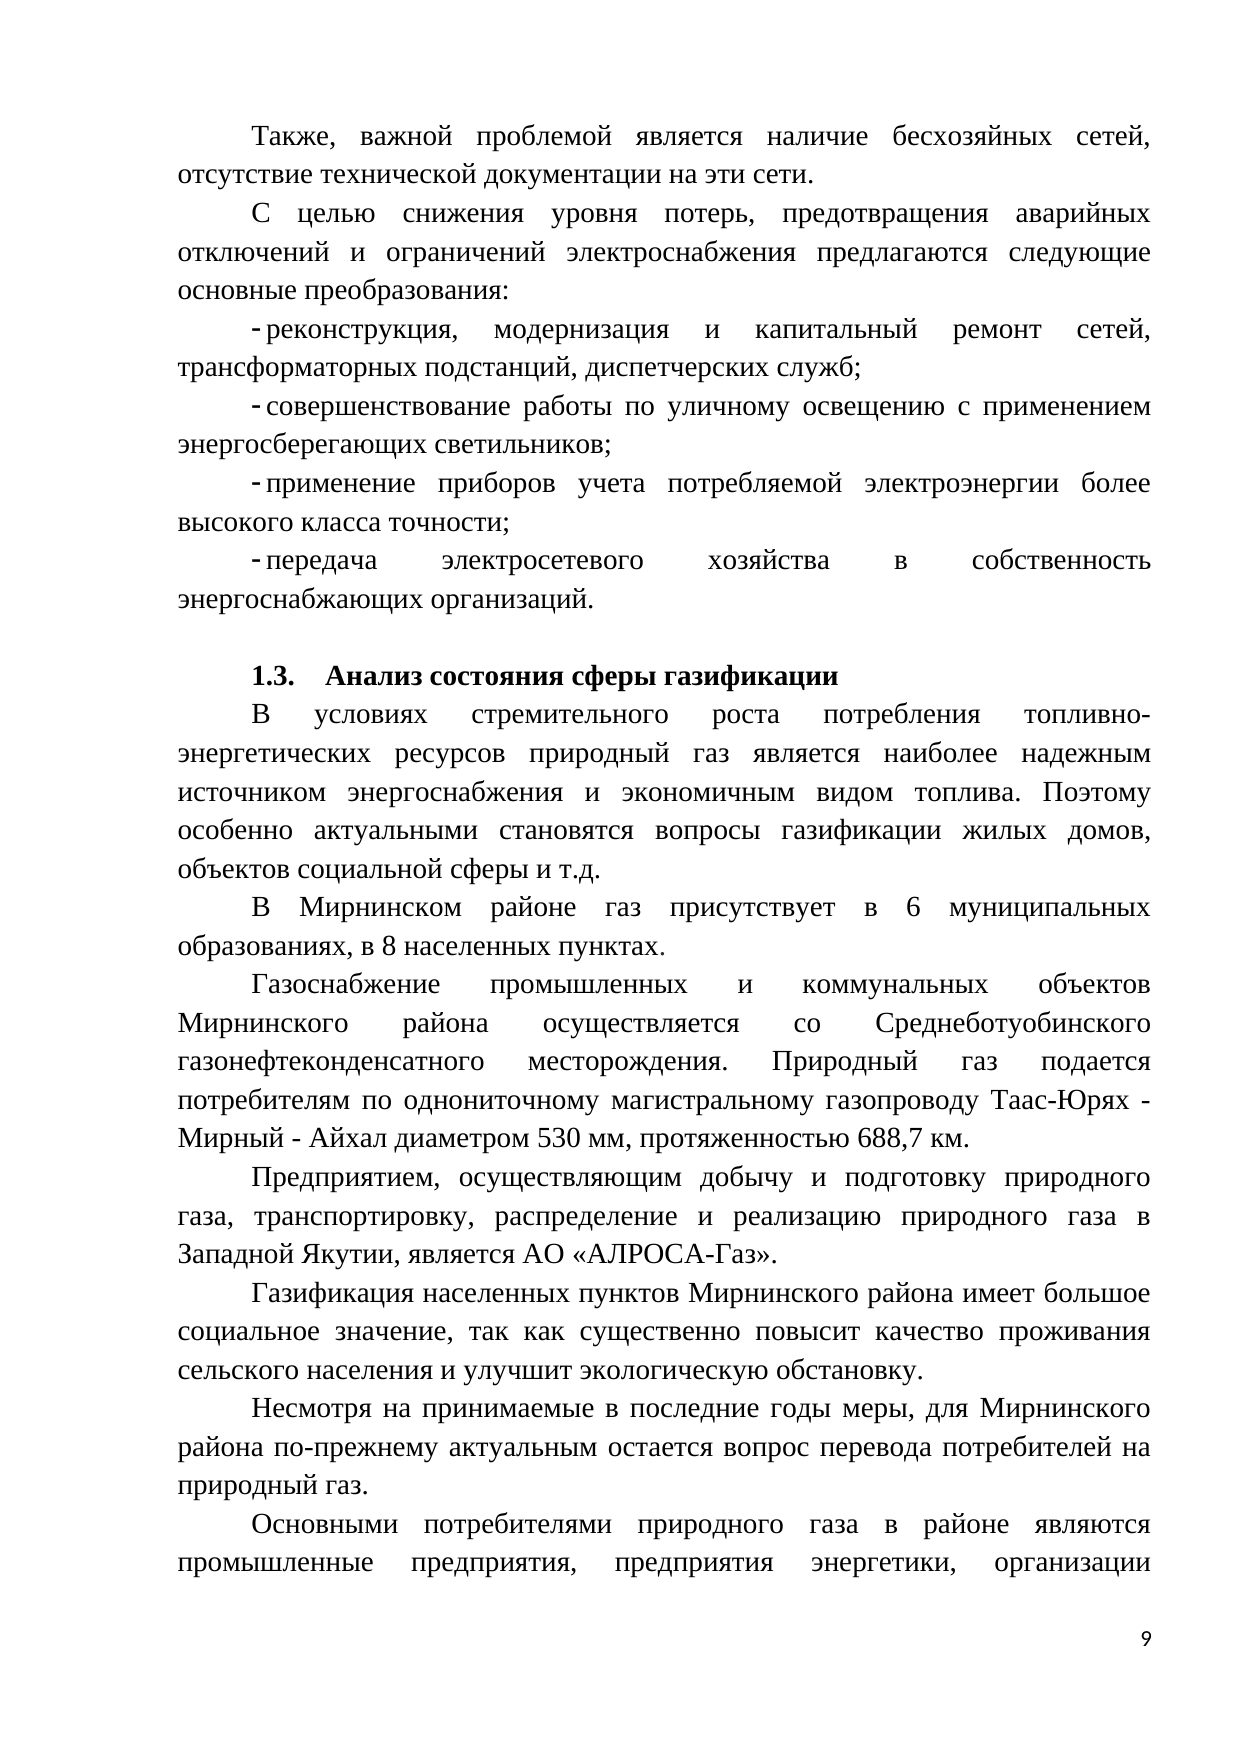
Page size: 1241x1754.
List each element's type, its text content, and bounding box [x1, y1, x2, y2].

text В условиях стремительного роста потребления топливно-энергетических ресурсов природный газ является наиболее надежным источником энергоснабжения и экономичным видом топлива. Поэтому особенно актуальными становятся вопросы газификации жилых домов, объектов социальной сферы и т.д. [177, 697, 1152, 884]
list Предприятием, осуществляющим добычу и подготовку природного газа, транспортировку, распределение и реализацию природного газа в Западной Якутии, является АО «АЛРОСА-Газ». [177, 1159, 1152, 1270]
list реконструкция, модернизация и капитальный ремонт сетей, трансформаторных подстанций, диспетчерских служб; [177, 311, 1152, 383]
list совершенствование работы по уличному освещению с применением энергосберегающих светильников; [177, 388, 1152, 460]
list применение приборов учета потребляемой электроэнергии более высокого класса точности; [177, 465, 1152, 537]
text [177, 1506, 1152, 1578]
list передача электросетевого хозяйства в собственность энергоснабжающих организаций. [177, 542, 1152, 614]
list Анализ состояния сферы газификации [177, 658, 1152, 692]
text Также, важной проблемой является наличие бесхозяйных сетей, отсутствие технической документации на эти сети. [177, 118, 1152, 190]
text С целью снижения уровня потерь, предотвращения аварийных отключений и ограничений электроснабжения предлагаются следующие основные преобразования: [177, 195, 1152, 306]
text Газоснабжение промышленных и коммунальных объектов Мирнинского района осуществляется со Среднеботуобинского газонефтеконденсатного месторождения. Природный газ подается потребителям по однониточному магистральному газопроводу Таас-Юрях - Мирный - Айхал диаметром 530 мм, протяженностью 688,7 км. [177, 966, 1152, 1154]
text Газификация населенных пунктов Мирнинского района имеет большое социальное значение, так как существенно повысит качество проживания сельского населения и улучшит экологическую обстановку. [177, 1275, 1152, 1385]
text Несмотря на принимаемые в последние годы меры, для Мирнинского района по-прежнему актуальным остается вопрос перевода потребителей на природный газ. [177, 1390, 1152, 1501]
text В Мирнинском районе газ присутствует в 6 муниципальных образованиях, в 8 населенных пунктах. [177, 889, 1152, 961]
